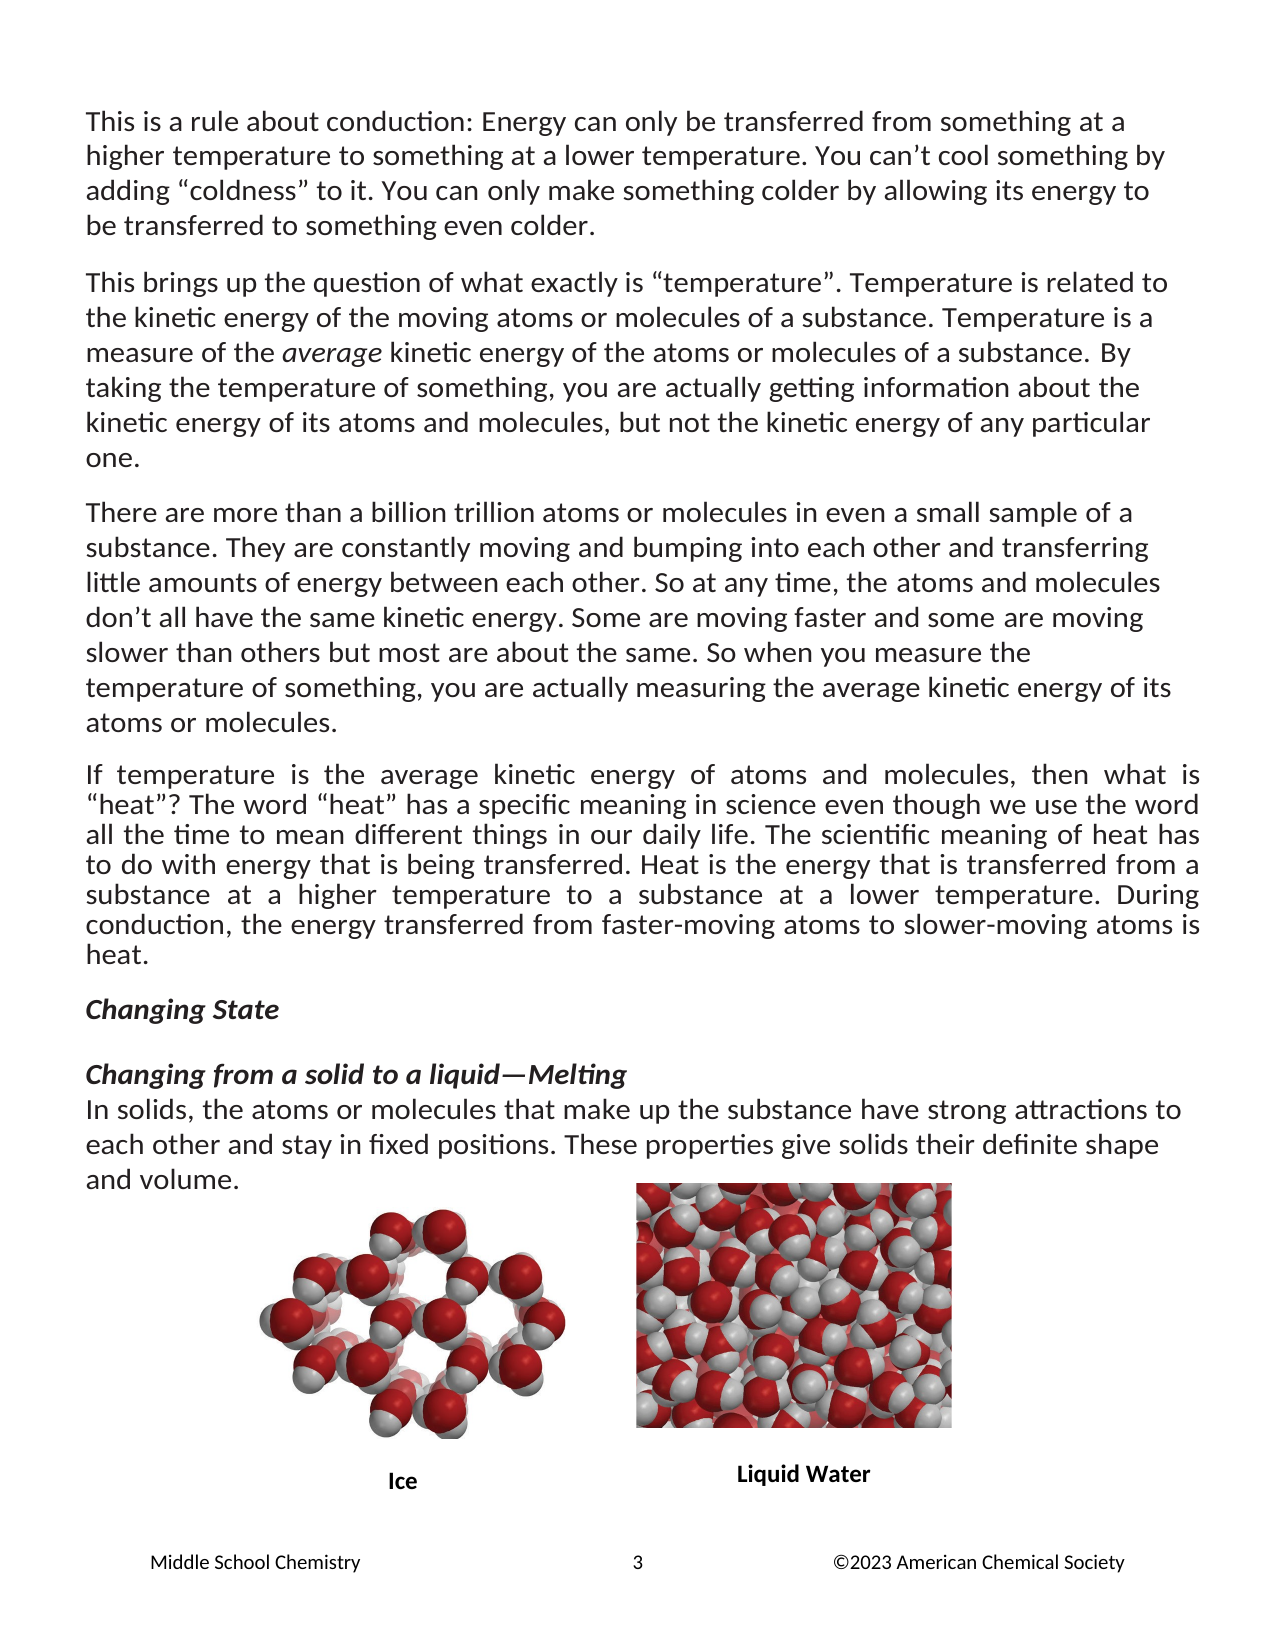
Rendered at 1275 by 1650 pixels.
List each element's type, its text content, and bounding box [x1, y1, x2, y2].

picture [636, 1183, 952, 1427]
text If temperature is the average kinetic energy of atoms and molecules, then what is “heat”? The word “heat” has a specific meaning in science even though we use the word all the time to mean different things in our daily life. The scientific meaning of heat has to do with energy that is being transferred. Heat is the energy that is transferred from a substance at a higher temperature to a substance at a lower temperature. During conduction, the energy transferred from faster-moving atoms to slower-moving atoms is heat. [85, 760, 1200, 970]
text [85, 103, 1174, 243]
text This brings up the question of what exactly is “temperature”. Temperature is related to the kinetic energy of the moving atoms or molecules of a substance. Temperature is a measure of the average kinetic energy of the atoms or molecules of a substance. By taking the temperature of something, you are actually getting information about the kinetic energy of its atoms and molecules, but not the kinetic energy of any particular one. [85, 264, 1185, 474]
text Changing from a solid to a liquid—Melting [85, 1056, 1200, 1092]
subtitle Changing State [85, 991, 1200, 1027]
text In solids, the atoms or molecules that make up the substance have strong attractions to each other and stay in fixed positions. These properties give solids their definite shape and volume. [85, 1092, 1188, 1197]
text There are more than a billion trillion atoms or molecules in even a small sample of a substance. They are constantly moving and bumping into each other and transferring little amounts of energy between each other. So at any time, the atoms and molecules don’t all have the same kinetic energy. Some are moving faster and some are moving slower than others but most are about the same. So when you measure the temperature of something, you are actually measuring the average kinetic energy of its atoms or molecules. [85, 494, 1185, 739]
picture [256, 1207, 566, 1439]
